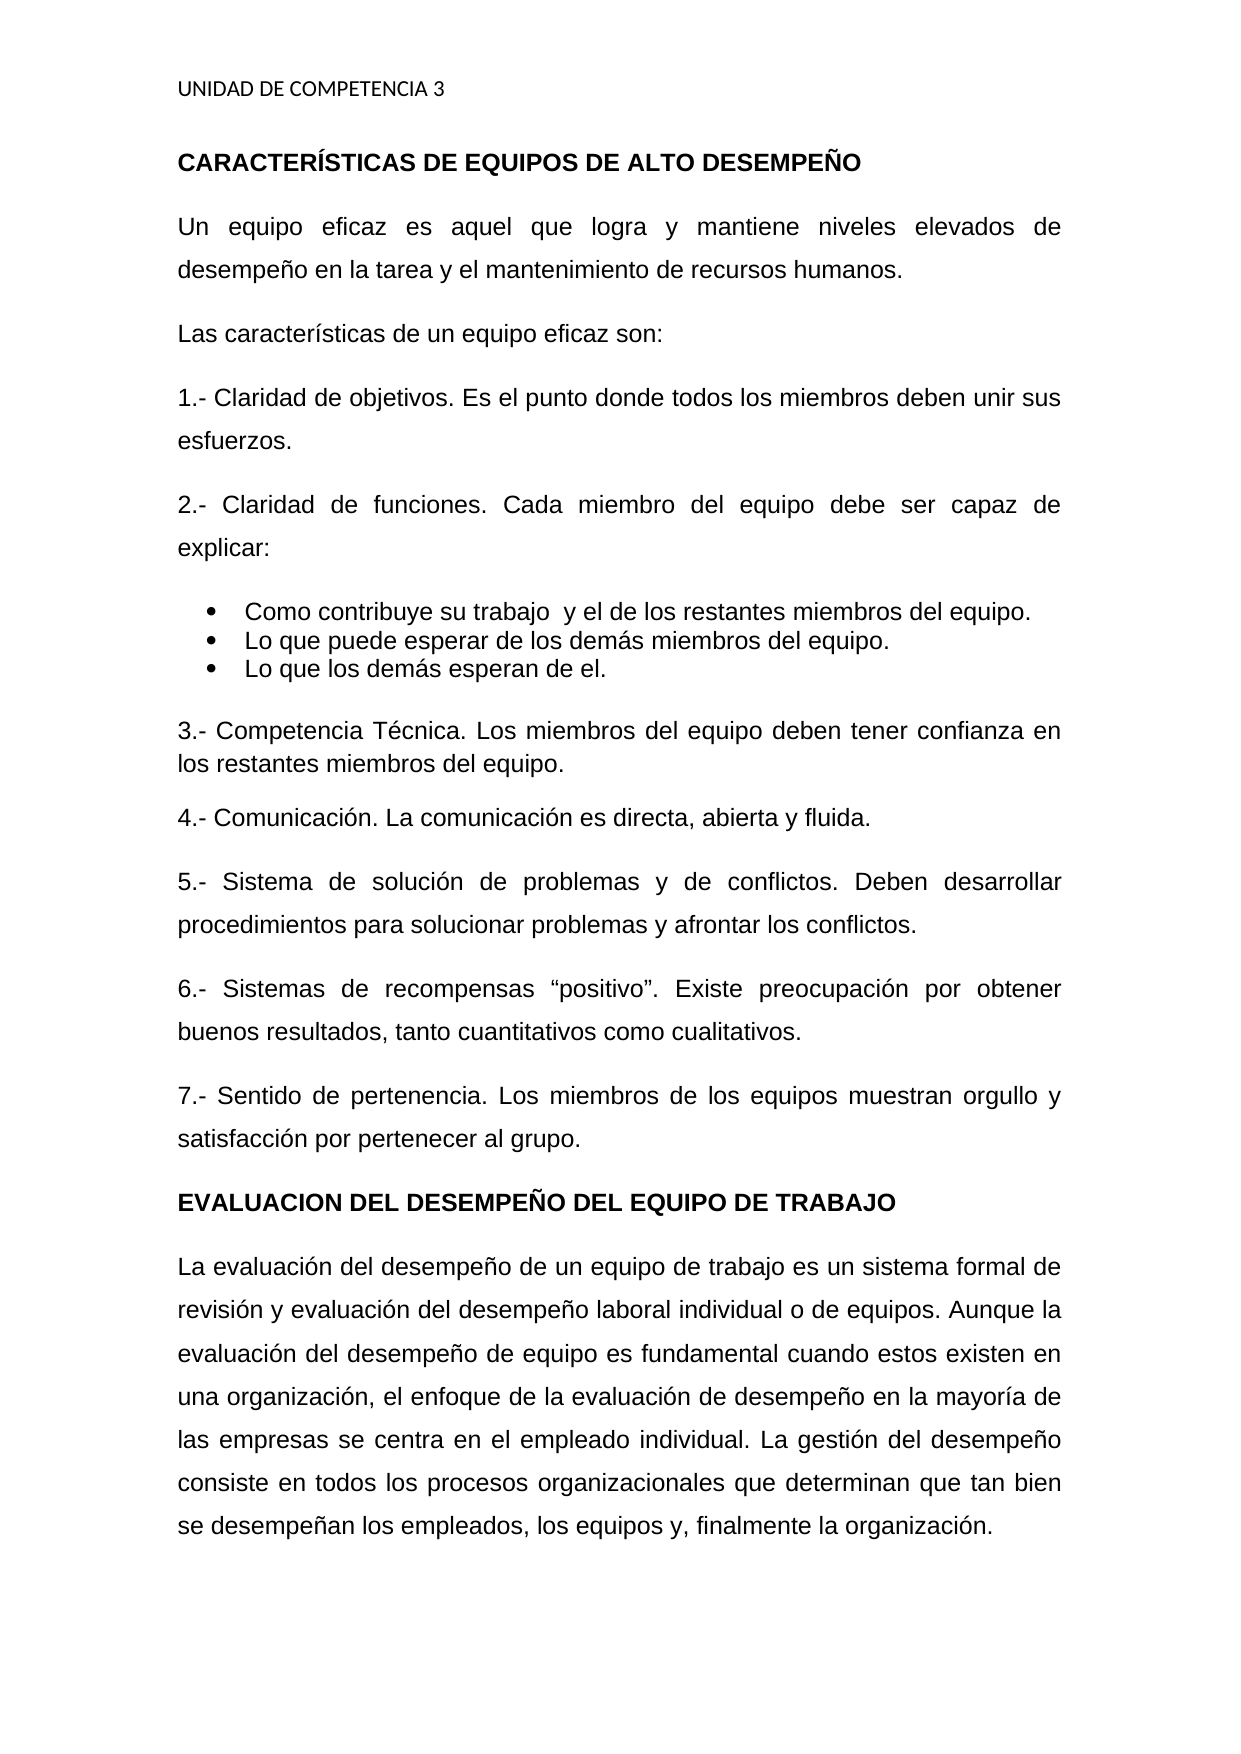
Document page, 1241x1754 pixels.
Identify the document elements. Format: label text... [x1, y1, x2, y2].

text La evaluación del desempeño de un equipo de trabajo es un sistema formal de revisión y evaluación del desempeño laboral individual o de equipos. Aunque la evaluación del desempeño de equipo es fundamental cuando estos existen en una organización, el enfoque de la evaluación de desempeño en la mayoría de las empresas se centra en el empleado individual. La gestión del desempeño consiste en todos los procesos organizacionales que determinan que tan bien se desempeñan los empleados, los equipos y, finalmente la organización. [177, 1252, 1063, 1540]
list Lo que puede esperar de los demás miembros del equipo. [207, 626, 1063, 654]
text Un equipo eficaz es aquel que logra y mantiene niveles elevados de desempeño en la tarea y el mantenimiento de recursos humanos. [177, 212, 1063, 283]
list Lo que los demás esperan de el. [207, 654, 1063, 683]
text 1.- Claridad de objetivos. Es el punto donde todos los miembros deben unir sus esfuerzos. [177, 383, 1063, 454]
text Las características de un equipo eficaz son: [177, 319, 1063, 347]
text 4.- Comunicación. La comunicación es directa, abierta y fluida. [177, 803, 1063, 832]
text 6.- Sistemas de recompensas “positivo”. Existe preocupación por obtener buenos resultados, tanto cuantitativos como cualitativos. [177, 974, 1063, 1046]
text 3.- Competencia Técnica. Los miembros del equipo deben tener confianza en los restantes miembros del equipo. [177, 716, 1063, 778]
list Como contribuye su trabajo y el de los restantes miembros del equipo. [207, 597, 1063, 626]
text 2.- Claridad de funciones. Cada miembro del equipo debe ser capaz de explicar: [177, 490, 1063, 562]
text CARACTERÍSTICAS DE EQUIPOS DE ALTO DESEMPEÑO [177, 148, 1063, 176]
text EVALUACION DEL DESEMPEÑO DEL EQUIPO DE TRABAJO [177, 1188, 1063, 1217]
text 7.- Sentido de pertenencia. Los miembros de los equipos muestran orgullo y satisfacción por pertenecer al grupo. [177, 1081, 1063, 1153]
text 5.- Sistema de solución de problemas y de conflictos. Deben desarrollar procedimientos para solucionar problemas y afrontar los conflictos. [177, 867, 1063, 939]
